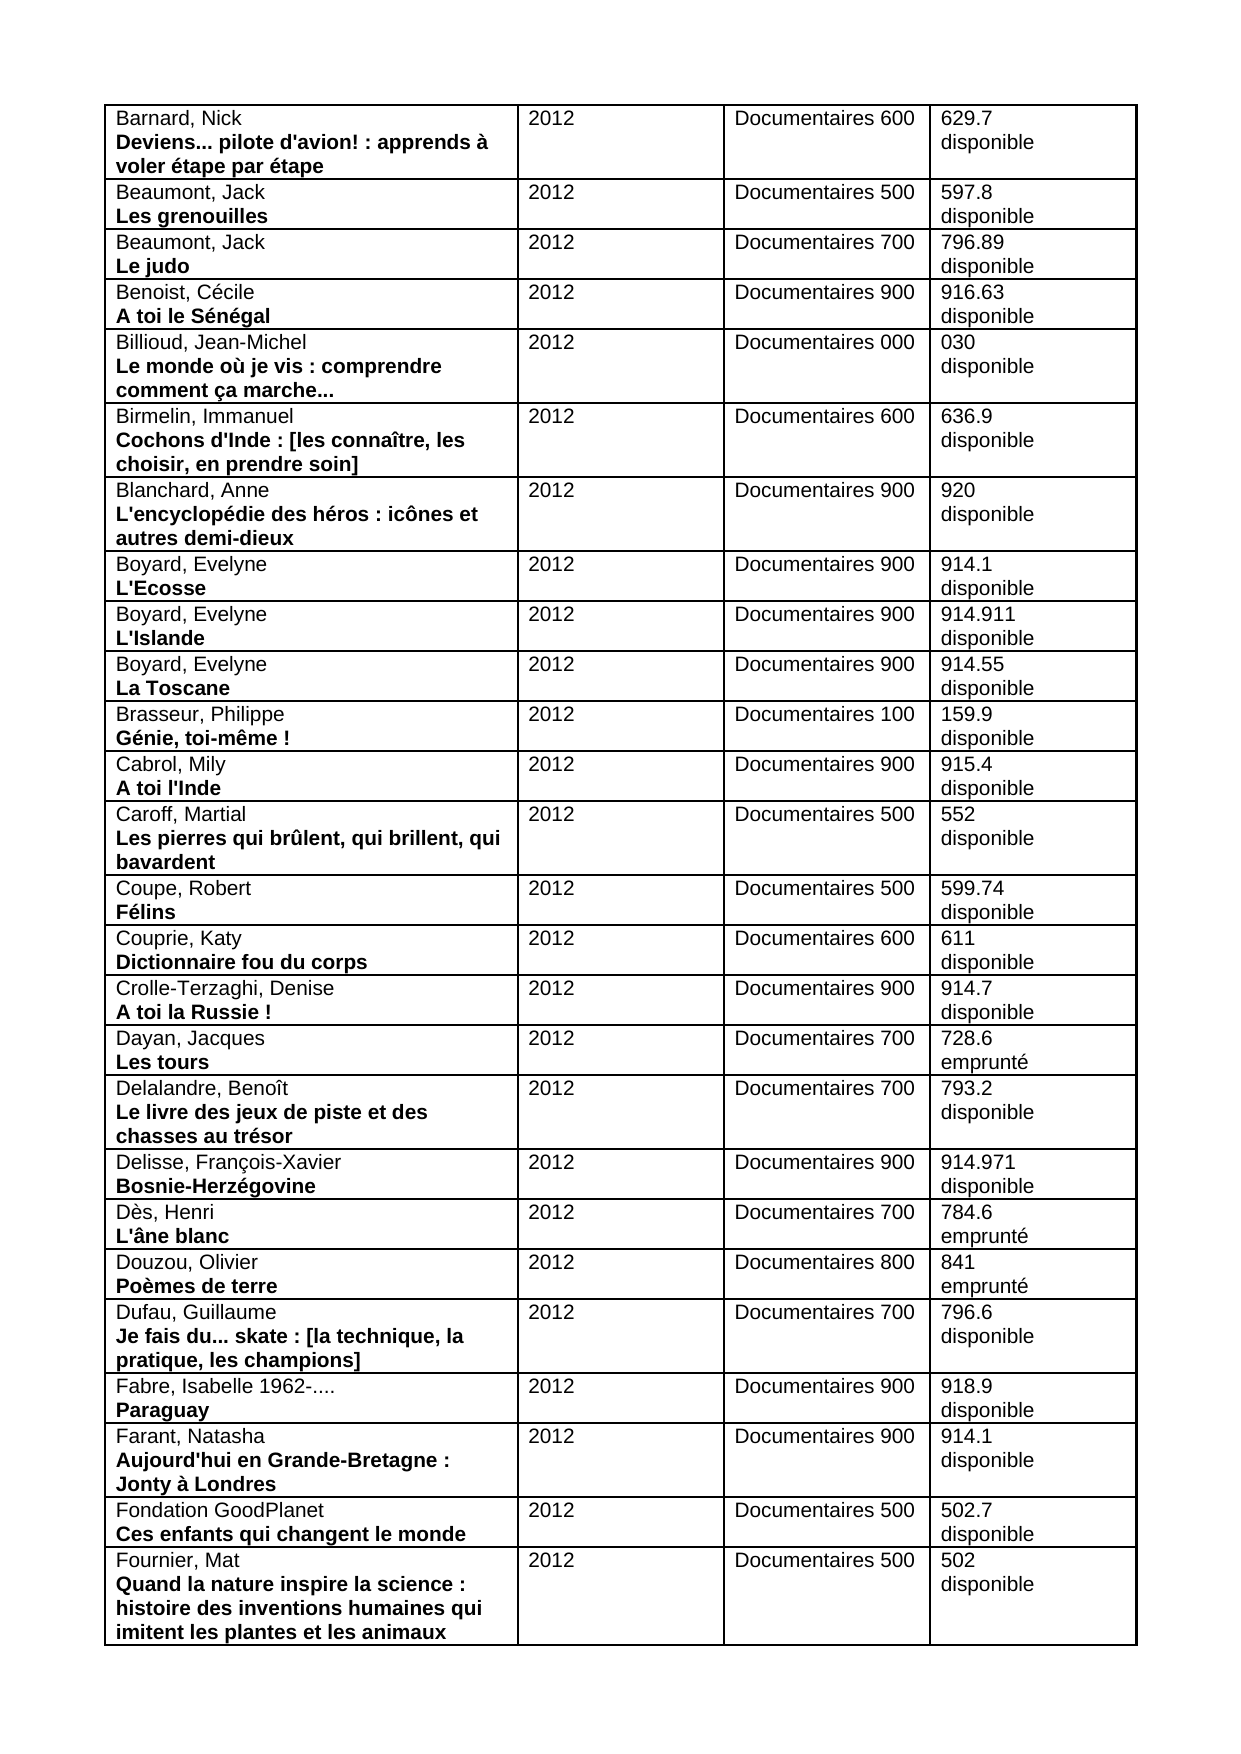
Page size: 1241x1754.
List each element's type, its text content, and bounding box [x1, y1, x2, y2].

table_cell 2012 [519, 702, 723, 750]
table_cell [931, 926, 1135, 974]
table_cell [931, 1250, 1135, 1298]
table_cell Documentaires 900 [725, 652, 929, 700]
table_cell 159.9 disponible [931, 702, 1135, 750]
table_cell Documentaires 900 [725, 752, 929, 800]
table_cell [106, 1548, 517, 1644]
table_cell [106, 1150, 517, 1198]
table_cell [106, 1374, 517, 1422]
table_cell 914.55 disponible [931, 652, 1135, 700]
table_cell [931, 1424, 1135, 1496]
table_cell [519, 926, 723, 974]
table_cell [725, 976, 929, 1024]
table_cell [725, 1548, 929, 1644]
table_cell Documentaires 500 [725, 802, 929, 874]
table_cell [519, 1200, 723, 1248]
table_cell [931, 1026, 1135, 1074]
table_cell Billioud, Jean-Michel Le monde où je vis : comprendre comment ça marche... [106, 330, 517, 402]
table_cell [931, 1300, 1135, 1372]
table_cell 2012 [519, 752, 723, 800]
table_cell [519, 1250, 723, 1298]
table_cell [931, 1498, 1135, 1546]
table_cell 914.1 disponible [931, 552, 1135, 600]
table_cell Benoist, Cécile A toi le Sénégal [106, 280, 517, 328]
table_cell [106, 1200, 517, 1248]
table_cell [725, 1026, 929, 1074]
table_cell Boyard, Evelyne La Toscane [106, 652, 517, 700]
table_cell 915.4 disponible [931, 752, 1135, 800]
table_cell 914.911 disponible [931, 602, 1135, 650]
table_cell 2012 [519, 552, 723, 600]
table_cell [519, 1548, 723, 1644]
table_cell 030 disponible [931, 330, 1135, 402]
table_cell 2012 [519, 478, 723, 550]
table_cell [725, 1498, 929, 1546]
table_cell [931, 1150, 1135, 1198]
table_cell 2012 [519, 106, 723, 178]
table_cell Documentaires 900 [725, 478, 929, 550]
table_cell 2012 [519, 180, 723, 228]
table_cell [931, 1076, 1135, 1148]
table_cell 796.89 disponible [931, 230, 1135, 278]
table_cell Barnard, Nick Deviens... pilote d'avion! : apprends à voler étape par étape [106, 106, 517, 178]
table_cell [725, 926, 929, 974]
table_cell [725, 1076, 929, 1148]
table_cell 2012 [519, 652, 723, 700]
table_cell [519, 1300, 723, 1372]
table_cell Documentaires 900 [725, 602, 929, 650]
table_cell Brasseur, Philippe Génie, toi-même ! [106, 702, 517, 750]
table_cell Documentaires 600 [725, 106, 929, 178]
table_cell Caroff, Martial Les pierres qui brûlent, qui brillent, qui bavardent [106, 802, 517, 874]
table_cell Boyard, Evelyne L'Ecosse [106, 552, 517, 600]
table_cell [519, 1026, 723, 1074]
table_cell Documentaires 000 [725, 330, 929, 402]
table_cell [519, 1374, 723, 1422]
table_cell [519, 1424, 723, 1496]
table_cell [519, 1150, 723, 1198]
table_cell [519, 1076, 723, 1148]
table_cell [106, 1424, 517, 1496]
table_cell Documentaires 900 [725, 552, 929, 600]
table_cell 2012 [519, 802, 723, 874]
table_cell 916.63 disponible [931, 280, 1135, 328]
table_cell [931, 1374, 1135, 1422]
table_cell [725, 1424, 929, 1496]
table_cell 2012 [519, 404, 723, 476]
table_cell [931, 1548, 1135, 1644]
table_cell 2012 [519, 602, 723, 650]
table_cell Beaumont, Jack Les grenouilles [106, 180, 517, 228]
table_cell Documentaires 700 [725, 230, 929, 278]
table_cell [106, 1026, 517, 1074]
table_cell 629.7 disponible [931, 106, 1135, 178]
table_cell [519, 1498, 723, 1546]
table_cell Boyard, Evelyne L'Islande [106, 602, 517, 650]
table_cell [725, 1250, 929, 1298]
table_cell Birmelin, Immanuel Cochons d'Inde : [les connaître, les choisir, en prendre soin] [106, 404, 517, 476]
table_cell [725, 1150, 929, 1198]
table_cell Documentaires 900 [725, 280, 929, 328]
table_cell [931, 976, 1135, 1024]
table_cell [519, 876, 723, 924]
table_cell Beaumont, Jack Le judo [106, 230, 517, 278]
table_cell 920 disponible [931, 478, 1135, 550]
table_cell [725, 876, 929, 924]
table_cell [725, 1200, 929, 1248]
table_cell Documentaires 500 [725, 180, 929, 228]
table_cell Documentaires 600 [725, 404, 929, 476]
table_cell 2012 [519, 330, 723, 402]
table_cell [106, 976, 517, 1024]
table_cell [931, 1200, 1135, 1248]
table_cell 2012 [519, 280, 723, 328]
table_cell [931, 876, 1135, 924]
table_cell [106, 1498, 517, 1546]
table_cell Coupe, Robert Félins [106, 876, 517, 924]
table_cell Blanchard, Anne L'encyclopédie des héros : icônes et autres demi-dieux [106, 478, 517, 550]
table_cell 597.8 disponible [931, 180, 1135, 228]
table_cell 2012 [519, 230, 723, 278]
table_cell 552 disponible [931, 802, 1135, 874]
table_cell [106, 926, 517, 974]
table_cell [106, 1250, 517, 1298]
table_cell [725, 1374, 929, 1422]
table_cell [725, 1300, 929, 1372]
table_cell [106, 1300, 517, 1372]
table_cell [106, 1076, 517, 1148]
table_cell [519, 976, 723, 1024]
table_cell 636.9 disponible [931, 404, 1135, 476]
table_cell Cabrol, Mily A toi l'Inde [106, 752, 517, 800]
table_cell Documentaires 100 [725, 702, 929, 750]
